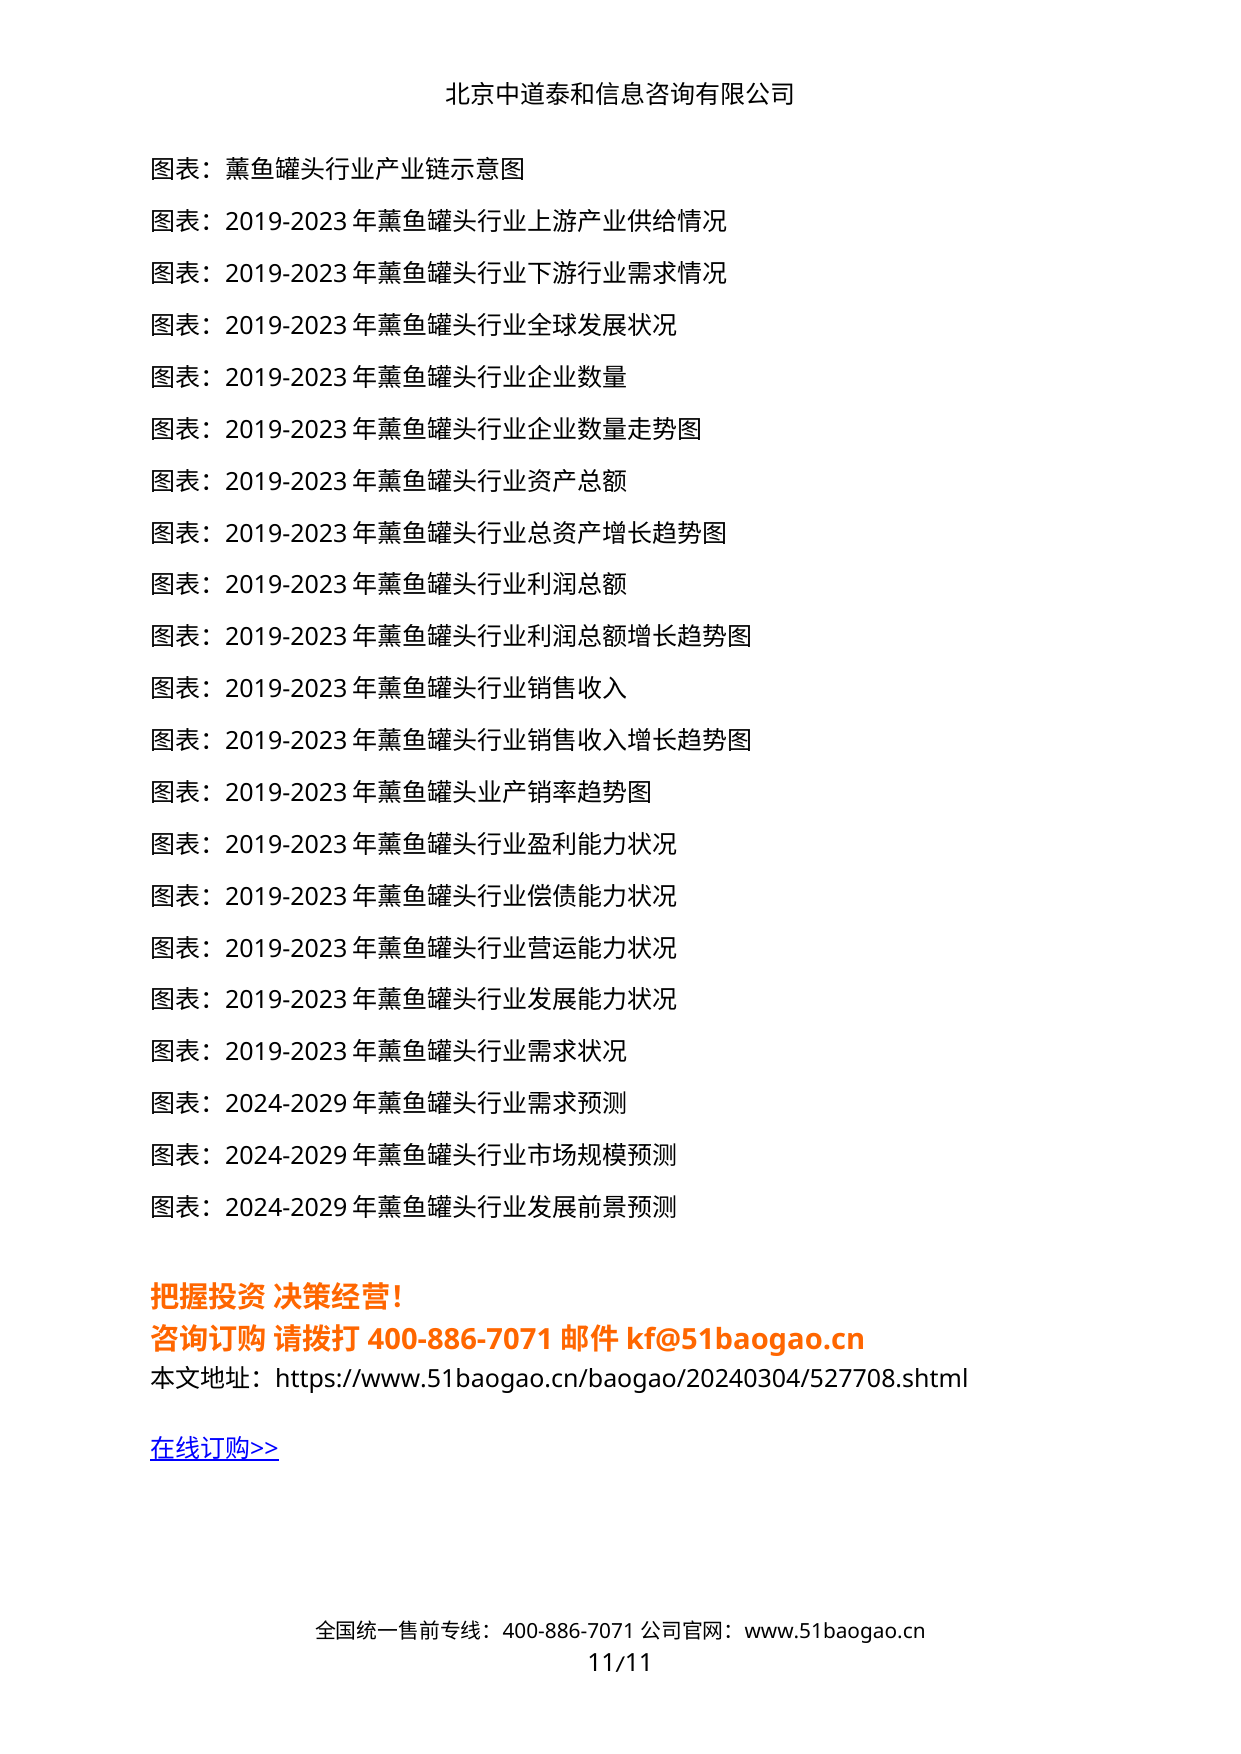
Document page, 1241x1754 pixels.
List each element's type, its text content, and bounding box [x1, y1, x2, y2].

text 图表：2019-2023年薰鱼罐头业产销率趋势图 [150, 772, 1090, 809]
text 图表：2019-2023年薰鱼罐头行业销售收入 [150, 669, 1090, 705]
text 图表：2019-2023年薰鱼罐头行业全球发展状况 [150, 306, 1090, 342]
text 图表：2019-2023年薰鱼罐头行业利润总额 [150, 565, 1090, 601]
text 图表：2019-2023年薰鱼罐头行业总资产增长趋势图 [150, 513, 1090, 549]
text 在线订购>> [150, 1394, 1090, 1465]
text 图表：2019-2023年薰鱼罐头行业销售收入增长趋势图 [150, 721, 1090, 757]
text 图表：2019-2023年薰鱼罐头行业营运能力状况 [150, 928, 1090, 964]
text 图表：2019-2023年薰鱼罐头行业需求状况 [150, 1032, 1090, 1068]
text 图表：薰鱼罐头行业产业链示意图 [150, 150, 1090, 186]
text 图表：2019-2023年薰鱼罐头行业发展能力状况 [150, 980, 1090, 1016]
text 图表：2019-2023年薰鱼罐头行业企业数量 [150, 357, 1090, 394]
text 图表：2019-2023年薰鱼罐头行业偿债能力状况 [150, 876, 1090, 912]
text 图表：2019-2023年薰鱼罐头行业资产总额 [150, 461, 1090, 497]
text 图表：2024-2029年薰鱼罐头行业需求预测 [150, 1084, 1090, 1120]
text 图表：2019-2023年薰鱼罐头行业盈利能力状况 [150, 824, 1090, 861]
text 图表：2019-2023年薰鱼罐头行业上游产业供给情况 [150, 202, 1090, 238]
text 图表：2024-2029年薰鱼罐头行业市场规模预测 [150, 1136, 1090, 1172]
text 图表：2019-2023年薰鱼罐头行业利润总额增长趋势图 [150, 617, 1090, 653]
text 图表：2024-2029年薰鱼罐头行业发展前景预测 [150, 1187, 1090, 1224]
text 把握投资 决策经营！咨询订购 请拨打 400-886-7071 邮件 kf@51baogao.cn本文地址：https://www.51baogao.cn/baogao/20240304/527708.shtml [150, 1239, 1090, 1394]
text 图表：2019-2023年薰鱼罐头行业下游行业需求情况 [150, 254, 1090, 290]
text 图表：2019-2023年薰鱼罐头行业企业数量走势图 [150, 409, 1090, 446]
